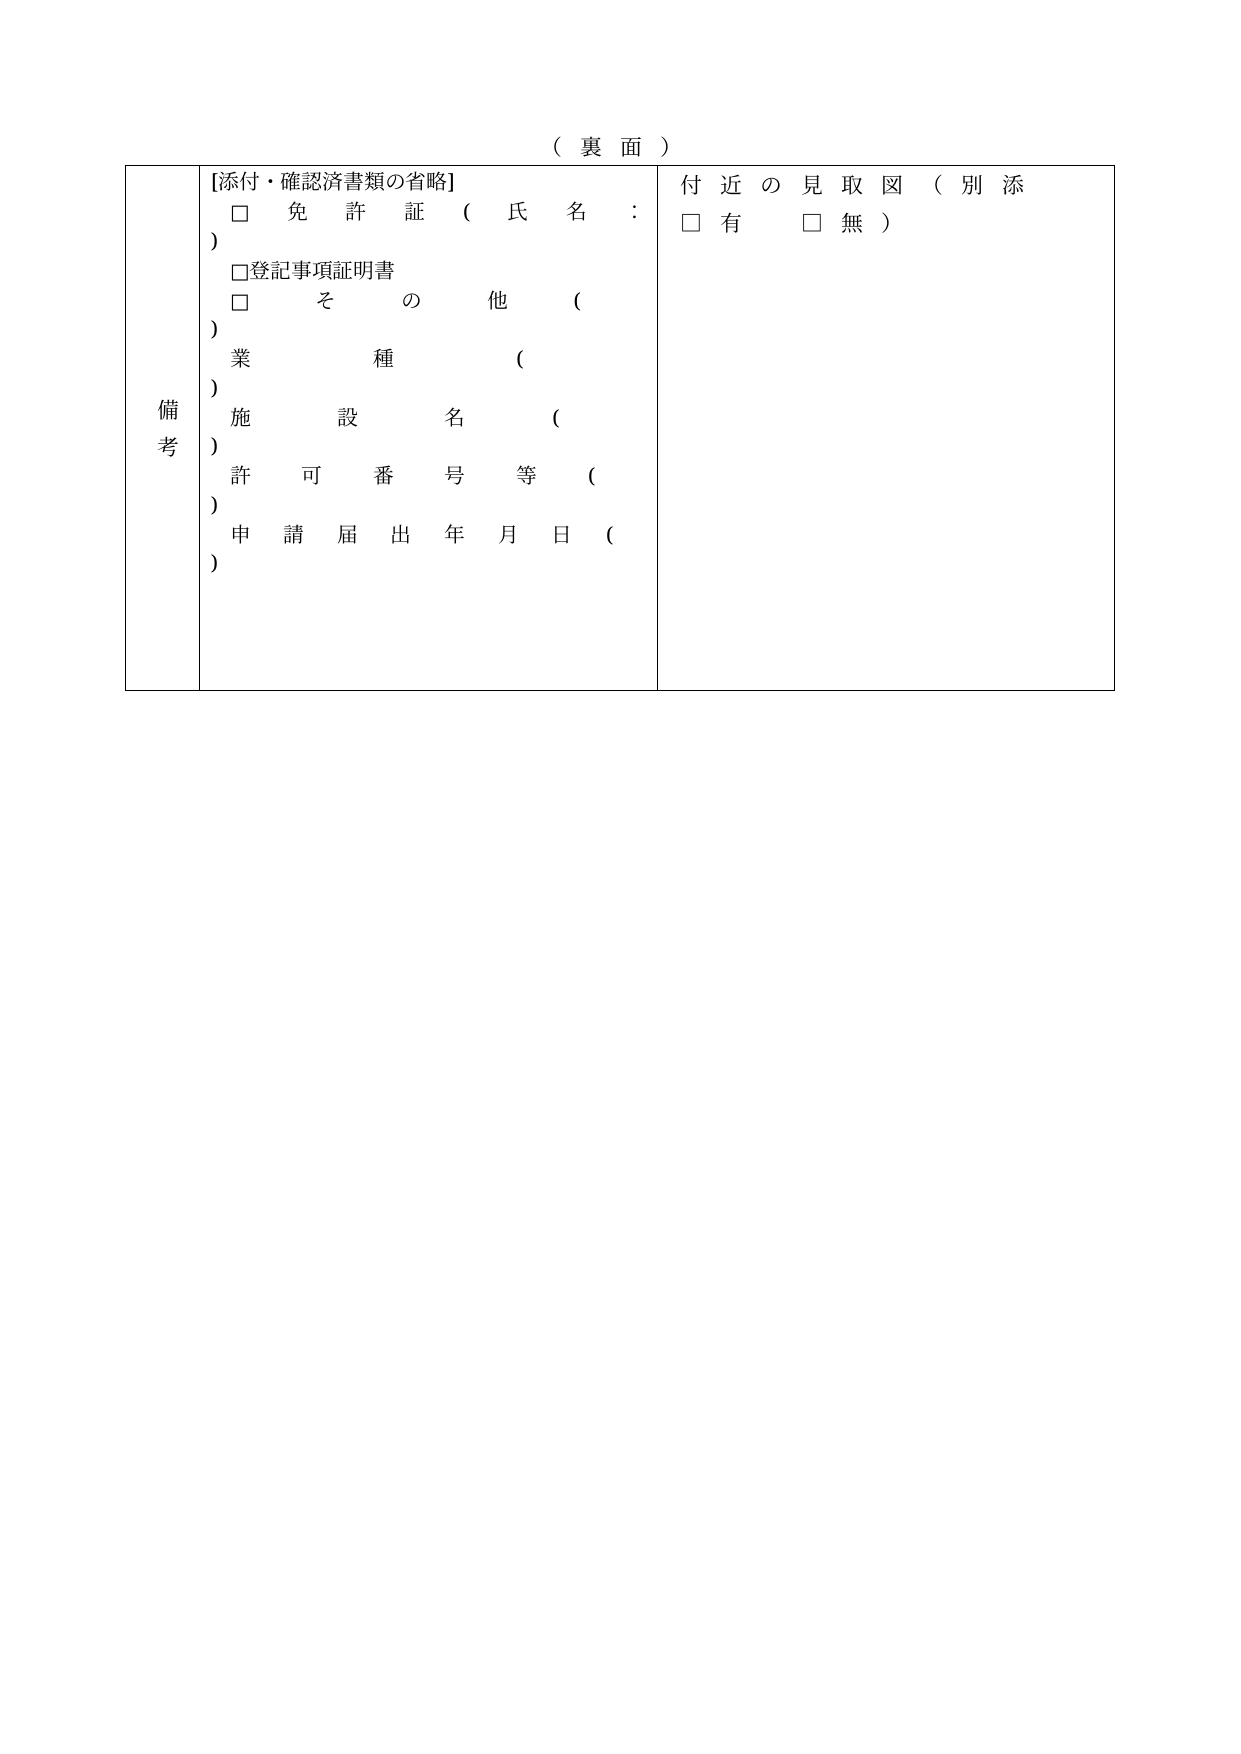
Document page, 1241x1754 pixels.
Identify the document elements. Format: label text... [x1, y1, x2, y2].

text （裏面） [158, 127, 1082, 164]
table_header [添付・確認済書類の省略] □免許証(氏名： ) □登記事項証明書 □その他( ) 業種( ) 施設名( ) 許可番号等( ) 申請届出年月日( ) [200, 166, 657, 689]
table_header 付近の見取図（別添 □有 □無） [658, 166, 1114, 689]
table_header 備考 [126, 166, 199, 689]
